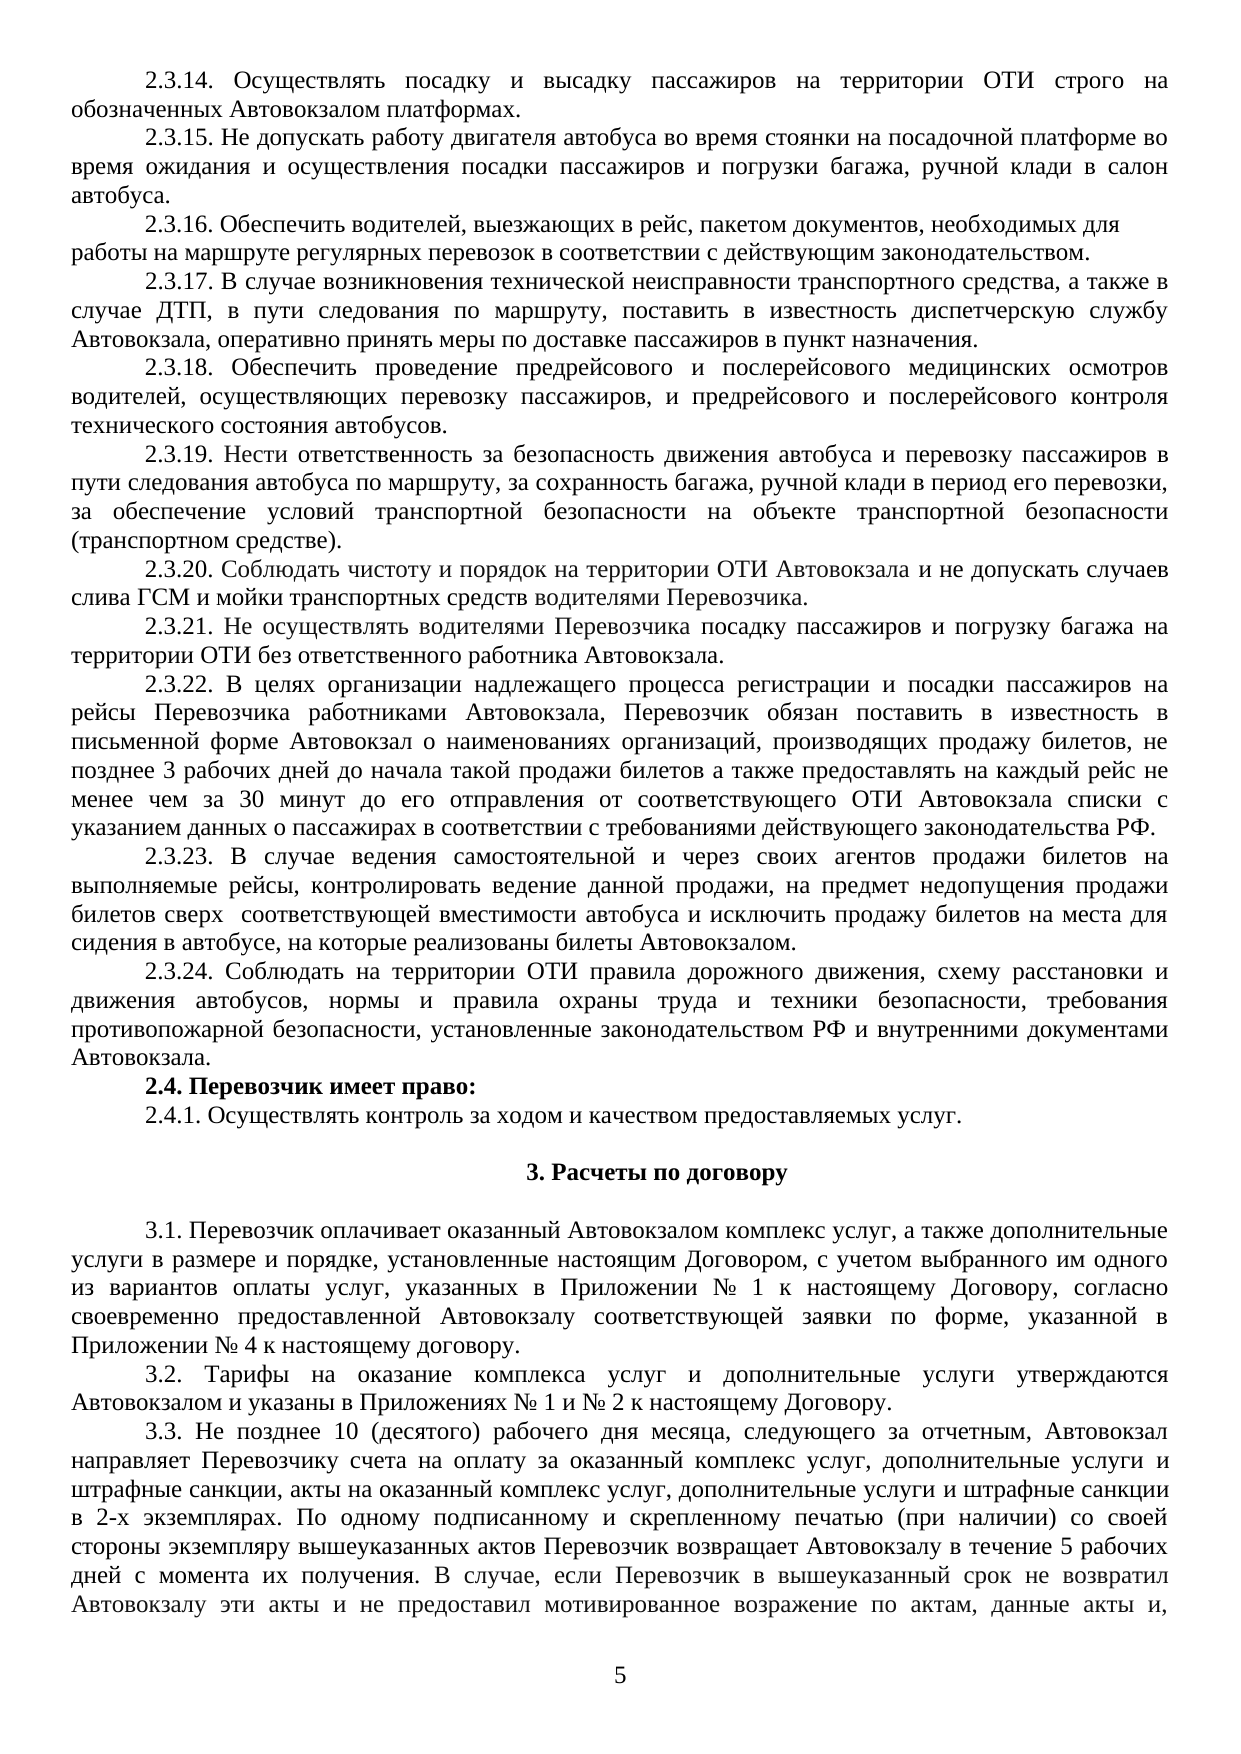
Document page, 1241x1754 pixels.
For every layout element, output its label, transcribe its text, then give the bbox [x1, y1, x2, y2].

text 2.3.18. Обеспечить проведение предрейсового и послерейсового медицинских осмотров водителей, осуществляющих перевозку пассажиров, и предрейсового и послерейсового контроля технического состояния автобусов. [71, 352, 1169, 439]
text 2.4.1. Осуществлять контроль за ходом и качеством предоставляемых услуг. [71, 1100, 1169, 1129]
text 2.3.17. В случае возникновения технической неисправности транспортного средства, а также в случае ДТП, в пути следования по маршруту, поставить в известность диспетчерскую службу Автовокзала, оперативно принять меры по доставке пассажиров в пункт назначения. [71, 266, 1169, 352]
text 3. Расчеты по договору [71, 1157, 1169, 1186]
text 2.3.19. Нести ответственность за безопасность движения автобуса и перевозку пассажиров в пути следования автобуса по маршруту, за сохранность багажа, ручной клади в период его перевозки, за обеспечение условий транспортной безопасности на объекте транспортной безопасности (транспортном средстве). [71, 439, 1169, 554]
text 2.3.15. Не допускать работу двигателя автобуса во время стоянки на посадочной платформе во время ожидания и осуществления посадки пассажиров и погрузки багажа, ручной клади в салон автобуса. [71, 122, 1169, 209]
text 3.1. Перевозчик оплачивает оказанный Автовокзалом комплекс услуг, а также дополнительные услуги в размере и порядке, установленные настоящим Договором, с учетом выбранного им одного из вариантов оплаты услуг, указанных в Приложении № 1 к настоящему Договору, согласно своевременно предоставленной Автовокзалу соответствующей заявки по форме, указанной в Приложении № 4 к настоящему договору. [71, 1215, 1169, 1359]
text 2.3.16. Обеспечить водителей, выезжающих в рейс, пакетом документов, необходимых для работы на маршруте регулярных перевозок в соответствии с действующим законодательством. [71, 209, 1169, 266]
text 2.3.21. Не осуществлять водителями Перевозчика посадку пассажиров и погрузку багажа на территории ОТИ без ответственного работника Автовокзала. [71, 611, 1169, 669]
text 2.3.23. В случае ведения самостоятельной и через своих агентов продажи билетов на выполняемые рейсы, контролировать ведение данной продажи, на предмет недопущения продажи билетов сверх соответствующей вместимости автобуса и исключить продажу билетов на места для сидения в автобусе, на которые реализованы билеты Автовокзалом. [71, 841, 1169, 956]
text 2.3.14. Осуществлять посадку и высадку пассажиров на территории ОТИ строго на обозначенных Автовокзалом платформах. [71, 65, 1169, 122]
text 2.3.22. В целях организации надлежащего процесса регистрации и посадки пассажиров на рейсы Перевозчика работниками Автовокзала, Перевозчик обязан поставить в известность в письменной форме Автовокзал о наименованиях организаций, производящих продажу билетов, не позднее 3 рабочих дней до начала такой продажи билетов а также предоставлять на каждый рейс не менее чем за 30 минут до его отправления от соответствующего ОТИ Автовокзала списки с указанием данных о пассажирах в соответствии с требованиями действующего законодательства РФ. [71, 669, 1169, 841]
text 2.3.20. Соблюдать чистоту и порядок на территории ОТИ Автовокзала и не допускать случаев слива ГСМ и мойки транспортных средств водителями Перевозчика. [71, 554, 1169, 611]
text 2.4. Перевозчик имеет право: [71, 1071, 1169, 1100]
text 2.3.24. Соблюдать на территории ОТИ правила дорожного движения, схему расстановки и движения автобусов, нормы и правила охраны труда и техники безопасности, требования противопожарной безопасности, установленные законодательством РФ и внутренними документами Автовокзала. [71, 956, 1169, 1071]
text 3.2. Тарифы на оказание комплекса услуг и дополнительные услуги утверждаются Автовокзалом и указаны в Приложениях № 1 и № 2 к настоящему Договору. [71, 1359, 1169, 1416]
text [71, 1416, 1169, 1617]
